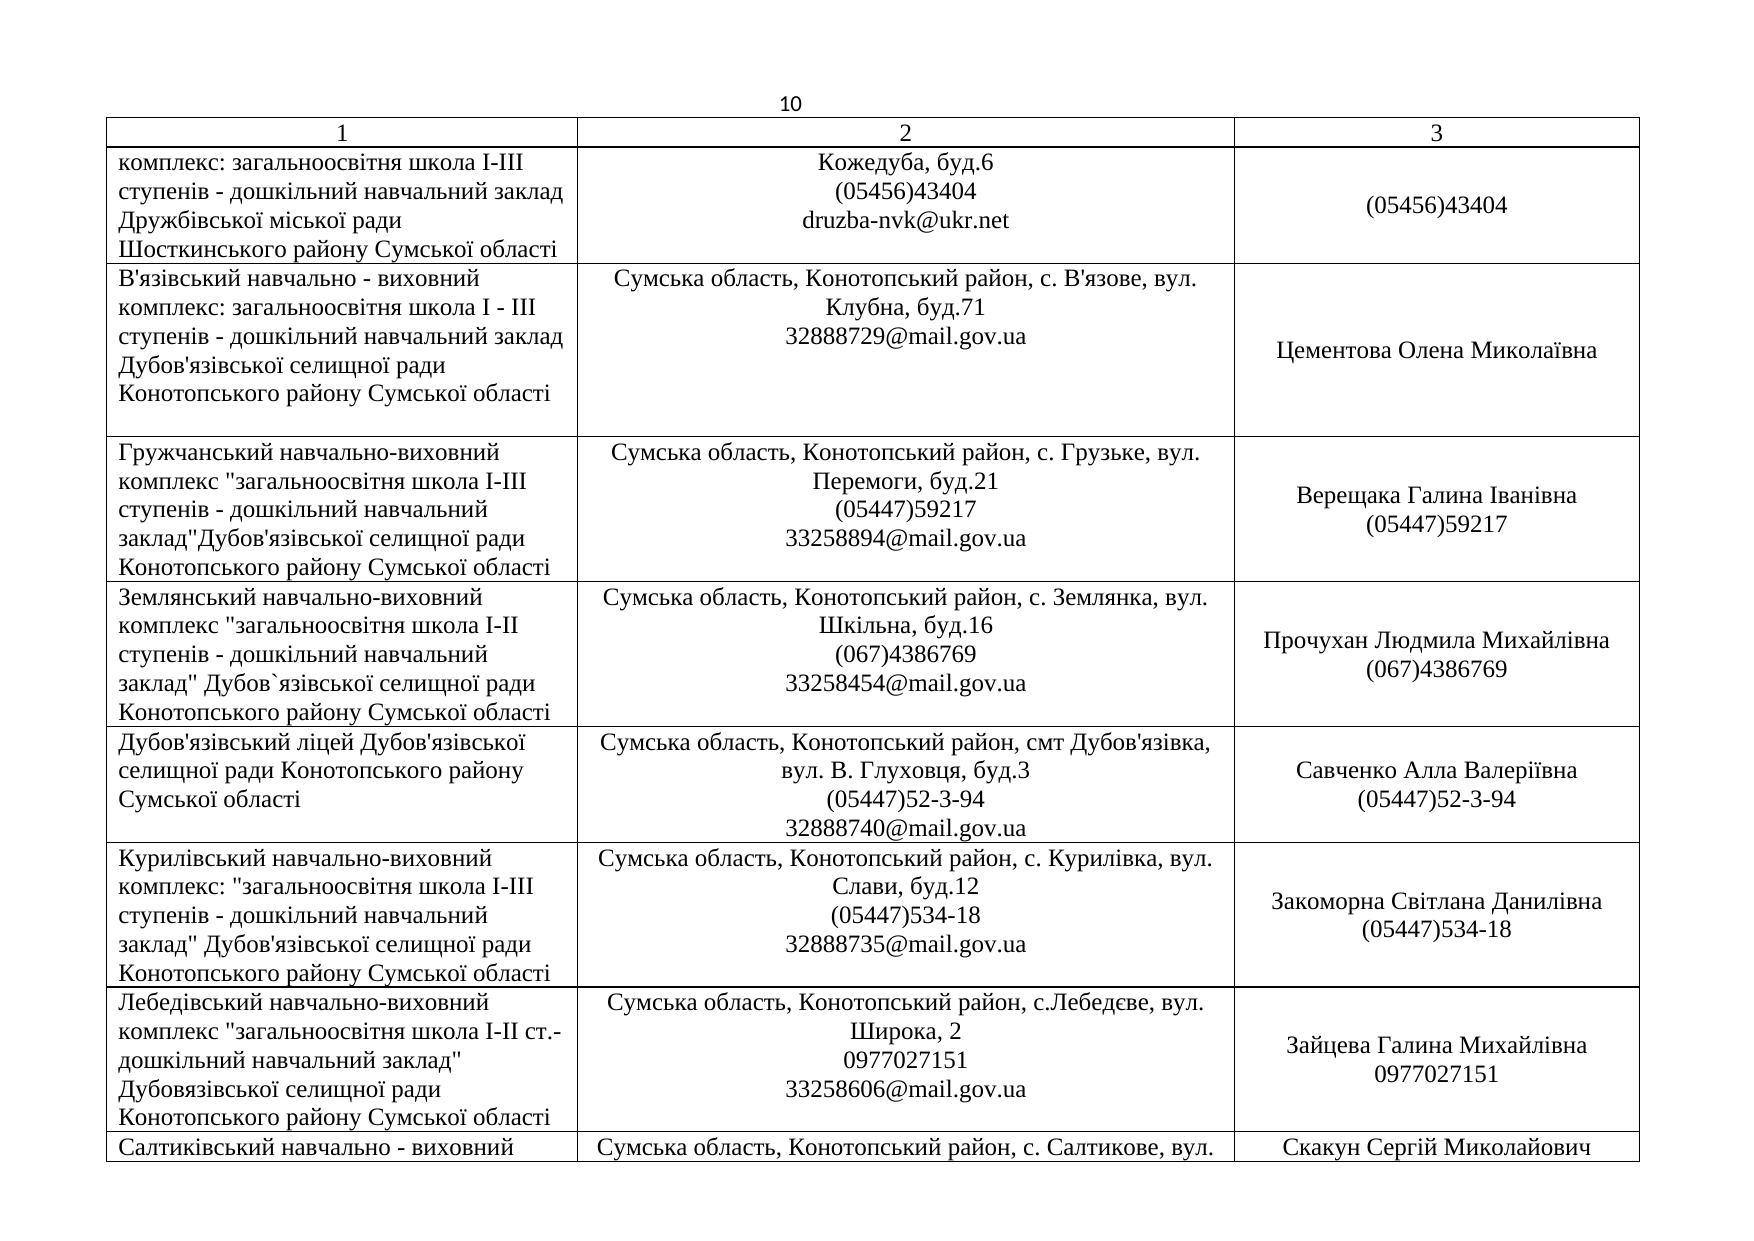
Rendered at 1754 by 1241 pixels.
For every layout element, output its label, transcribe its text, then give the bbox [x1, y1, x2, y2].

table_cell Землянський навчально-виховний комплекс "загальноосвітня школа І-ІІ ступенів - дошкільний навчальний заклад" Дубов`язівської селищної ради Конотопського району Сумської області [107, 582, 577, 726]
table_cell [107, 148, 577, 262]
table_header 1 [107, 118, 577, 146]
table_cell Савченко Алла Валеріївна (05447)52-3-94 [1235, 727, 1639, 842]
table_header 2 [578, 118, 1234, 146]
table_cell Сумська область, Конотопський район, с. Курилівка, вул. Слави, буд.12 (05447)534-18 32888735@mail.gov.ua [578, 843, 1234, 986]
table_cell Верещака Галина Іванівна (05447)59217 [1235, 437, 1639, 581]
table_cell Сумська область, Конотопський район, с. Грузьке, вул. Перемоги, буд.21 (05447)59217 33258894@mail.gov.ua [578, 437, 1234, 581]
table_cell Дубов'язівський ліцей Дубов'язівської селищної ради Конотопського району Сумської області [107, 727, 577, 842]
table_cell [578, 1132, 1234, 1161]
table_cell Гружчанський навчально-виховний комплекс "загальноосвітня школа І-ІІІ ступенів - дошкільний навчальний заклад"Дубов'язівської селищної ради Конотопського району Сумської області [107, 437, 577, 581]
table_cell Закоморна Світлана Данилівна (05447)534-18 [1235, 843, 1639, 986]
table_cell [1235, 148, 1639, 262]
table_cell Лебедівський навчально-виховний комплекс "загальноосвітня школа І-ІІ ст.-дошкільний навчальний заклад" Дубовязівської селищної ради Конотопського району Сумської області [107, 988, 577, 1131]
table_cell Зайцева Галина Михайлівна 0977027151 [1235, 988, 1639, 1131]
table_cell Сумська область, Конотопський район, с. Землянка, вул. Шкільна, буд.16 (067)4386769 33258454@mail.gov.ua [578, 582, 1234, 726]
table_cell Прочухан Людмила Михайлівна (067)4386769 [1235, 582, 1639, 726]
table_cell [107, 1132, 577, 1161]
table_cell Сумська область, Конотопський район, с.Лебедєве, вул. Широка, 2 0977027151 33258606@mail.gov.ua [578, 988, 1234, 1131]
table_header 3 [1235, 118, 1639, 146]
table_cell Сумська область, Конотопський район, смт Дубов'язівка, вул. В. Глуховця, буд.3 (05447)52-3-94 32888740@mail.gov.ua [578, 727, 1234, 842]
table_cell Скакун Сергій Миколайович (05447)56248 [1235, 1132, 1639, 1161]
table_cell В'язівський навчально - виховний комплекс: загальноосвітня школа І - ІІІ ступенів - дошкільний навчальний заклад Дубов'язівської селищної ради Конотопського району Сумської області [107, 264, 577, 436]
table_cell Цементова Олена Миколаївна [1235, 264, 1639, 436]
table_cell Сумська область, Конотопський район, с. В'язове, вул. Клубна, буд.71 32888729@mail.gov.ua [578, 264, 1234, 436]
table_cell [578, 148, 1234, 262]
table_cell Курилівський навчально-виховний комплекс: "загальноосвітня школа І-ІІІ ступенів - дошкільний навчальний заклад" Дубов'язівської селищної ради Конотопського району Сумської області [107, 843, 577, 986]
